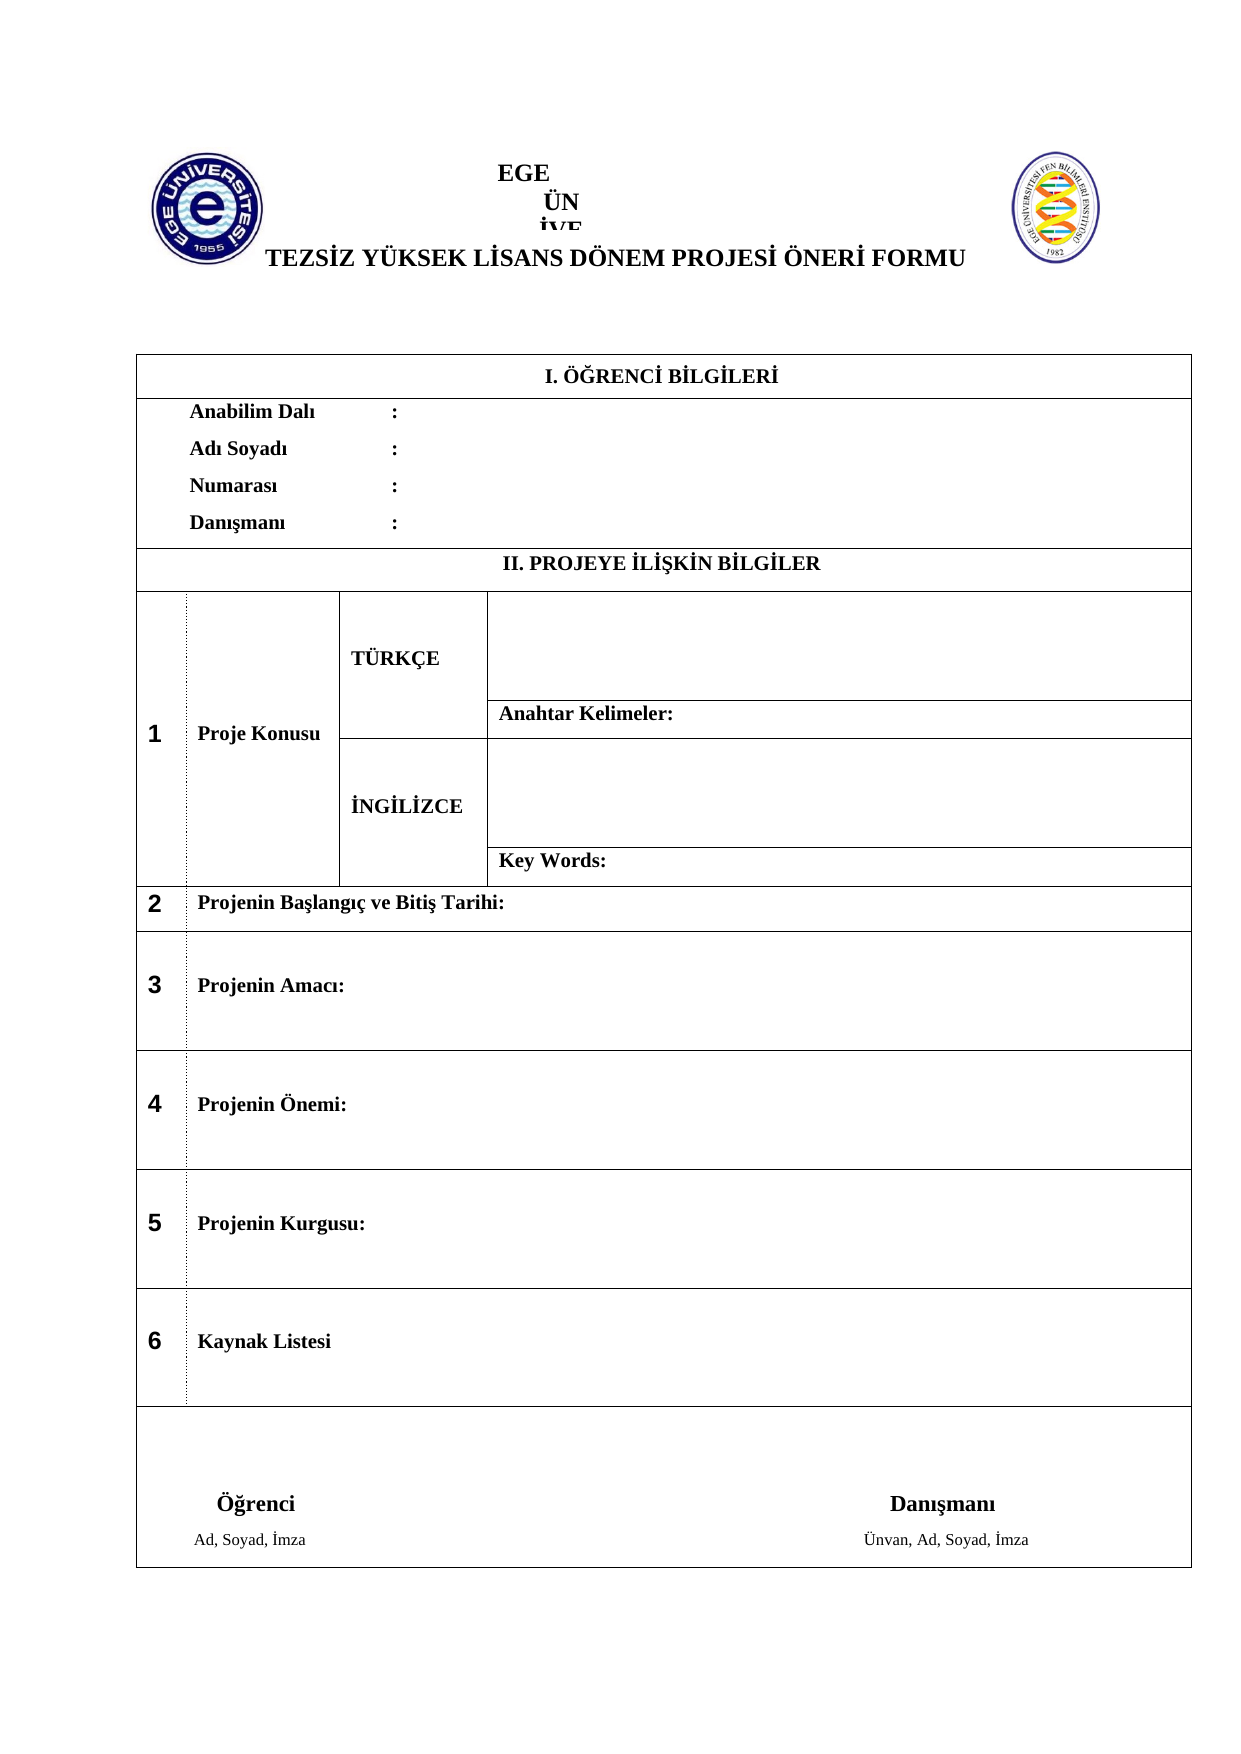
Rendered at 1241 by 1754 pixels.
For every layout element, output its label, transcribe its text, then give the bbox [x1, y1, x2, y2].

table_cell Anahtar Kelimeler: [488, 701, 1191, 738]
table_header I. ÖĞRENCİ BİLGİLERİ [137, 355, 1191, 397]
table_cell II. PROJEYE İLİŞKİN BİLGİLER [137, 549, 1191, 591]
table_cell 4 [137, 1051, 186, 1169]
table_cell Proje Konusu [186, 592, 339, 886]
table_cell TÜRKÇE [340, 592, 487, 738]
table_cell Kaynak Listesi [186, 1289, 1191, 1406]
table_cell Projenin Önemi: [186, 1051, 1191, 1169]
table_cell İNGİLİZCE [340, 739, 487, 886]
table_cell 1 [137, 592, 186, 886]
table_cell [488, 592, 1191, 700]
table_cell Key Words: [488, 848, 1191, 886]
table_cell 6 [137, 1289, 186, 1406]
table_cell [137, 399, 1191, 547]
table_cell 2 [137, 887, 186, 931]
picture [994, 146, 1117, 269]
table_cell Projenin Başlangıç ve Bitiş Tarihi: [186, 887, 1191, 931]
table_cell 3 [137, 932, 186, 1050]
table_cell [488, 739, 1191, 847]
table_cell Projenin Kurgusu: [186, 1170, 1191, 1288]
picture [147, 147, 265, 267]
table_cell 5 [137, 1170, 186, 1288]
text TEZSİZ YÜKSEK LİSANS DÖNEM PROJESİ ÖNERİ FORMU [148, 148, 1093, 300]
table_cell Öğrenci Danışmanı Ad, Soyad, İmza Ünvan, Ad, Soyad, İmza [137, 1407, 1191, 1567]
table_cell Projenin Amacı: [186, 932, 1191, 1050]
